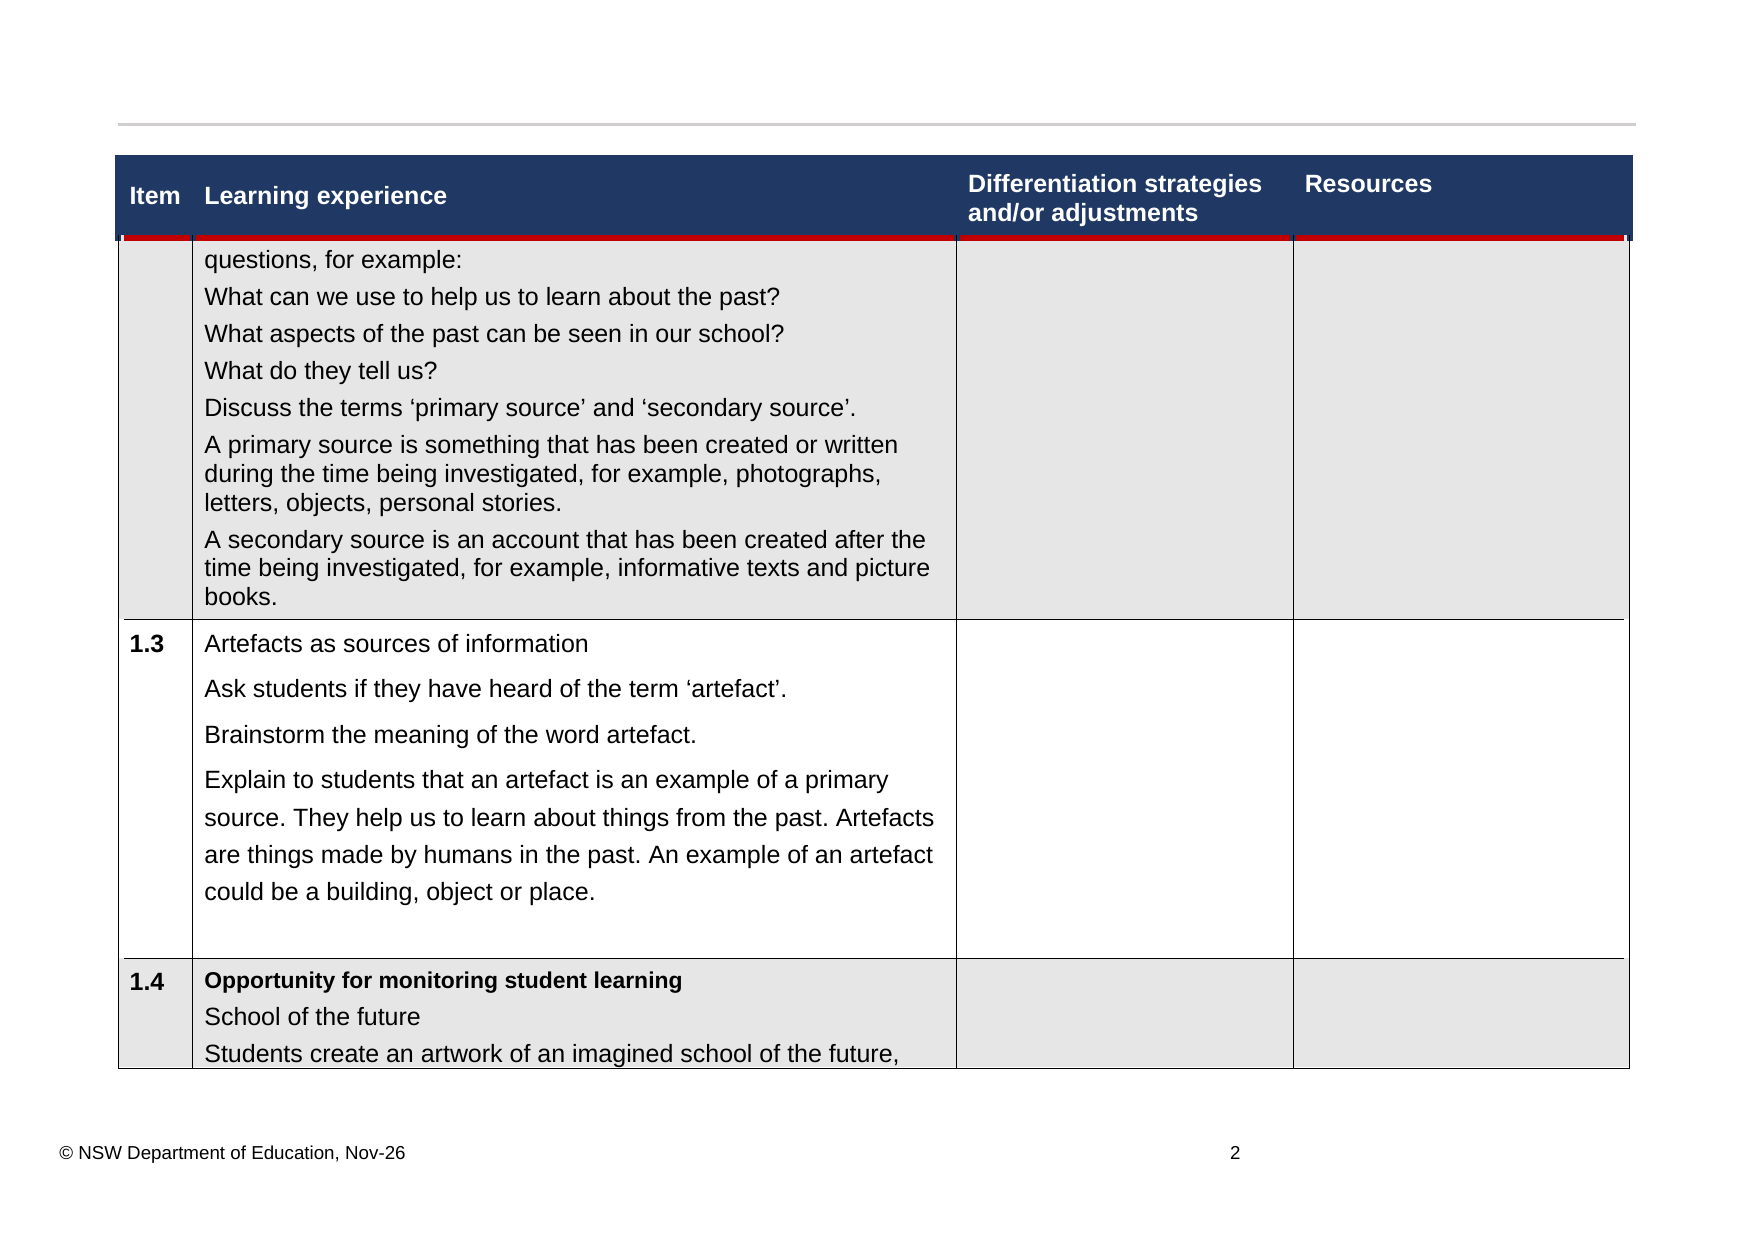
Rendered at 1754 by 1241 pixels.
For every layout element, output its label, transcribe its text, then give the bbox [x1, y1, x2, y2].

table_cell [1294, 235, 1629, 619]
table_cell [193, 959, 956, 1067]
table_cell 1.4 [119, 958, 192, 1067]
table_header Differentiation strategies and/or adjustments [960, 161, 1290, 235]
table_cell 1.2 [119, 235, 192, 619]
table_cell [1294, 958, 1629, 1067]
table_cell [193, 241, 956, 619]
table_header Resources [1296, 161, 1627, 235]
table_header Learning experience [196, 161, 954, 235]
table_cell [957, 959, 1293, 1067]
table_cell Artefacts as sources of information Ask students if they have heard of the term ‘artefact’. Brainstorm the meaning of the word artefact. Explain to students that an artefact is an example of a primary source. They help us to learn about things from the past. Artefacts are things made by humans in the past. An example of an artefact could be a building, object or place. [193, 620, 956, 958]
table_header Item [121, 161, 190, 235]
table_cell 1.3 [119, 619, 192, 958]
table_cell [957, 241, 1293, 619]
table_cell [1294, 619, 1629, 958]
table_cell [957, 620, 1293, 958]
